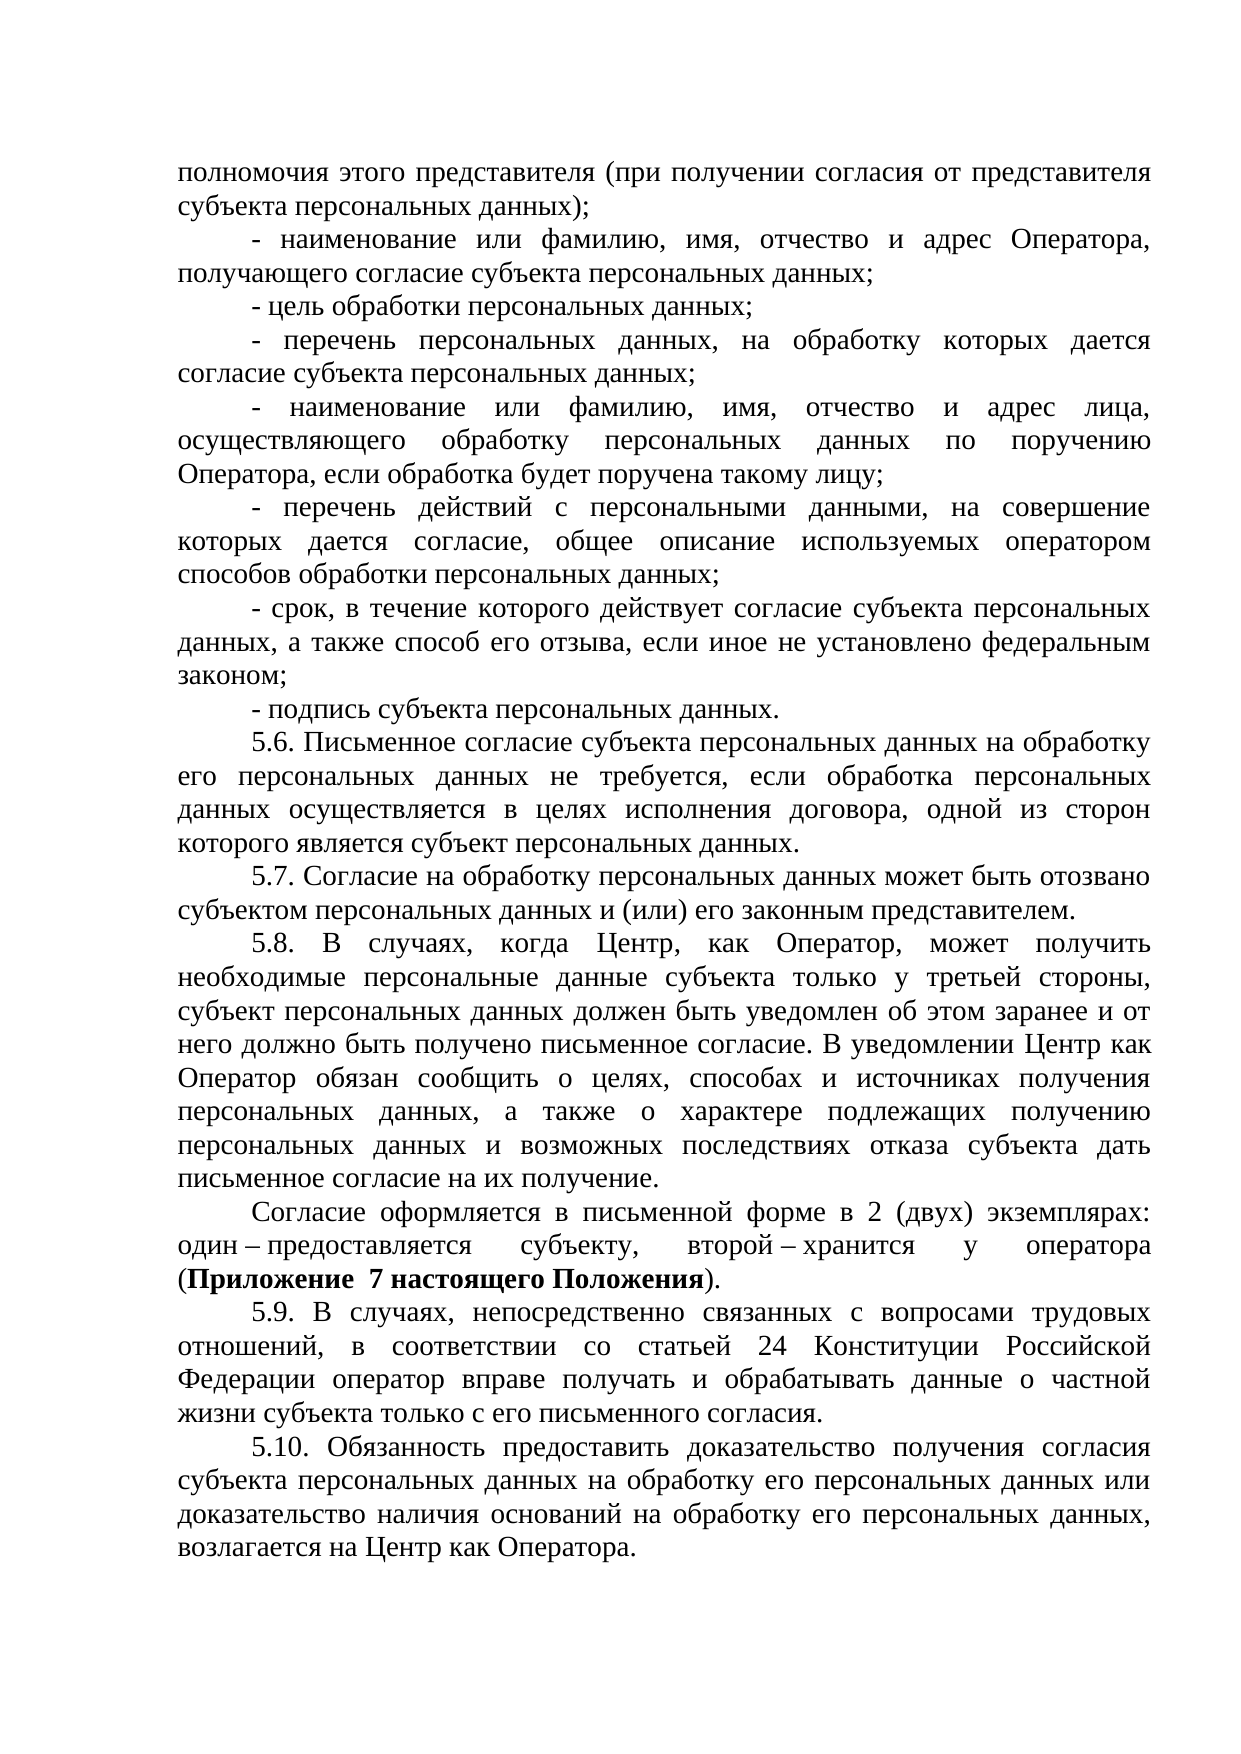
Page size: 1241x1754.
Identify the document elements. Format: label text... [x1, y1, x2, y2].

text - наименование или фамилию, имя, отчество и адрес лица, осуществляющего обработку персональных данных по поручению Оператора, если обработка будет поручена такому лицу; [177, 389, 1152, 489]
text 5.7. Согласие на обработку персональных данных может быть отозвано субъектом персональных данных и (или) его законным представителем. [177, 858, 1152, 926]
text - цель обработки персональных данных; [177, 288, 1152, 322]
text Согласие оформляется в письменной форме в 2 (двух) экземплярах: один – предоставляется субъекту, второй – хранится у оператора (Приложение 7 настоящего Положения). [177, 1194, 1152, 1294]
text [177, 154, 1152, 221]
text 5.10. Обязанность предоставить доказательство получения согласия субъекта персональных данных на обработку его персональных данных или доказательство наличия оснований на обработку его персональных данных, возлагается на Центр как Оператора. [177, 1429, 1152, 1563]
text - подпись субъекта персональных данных. [177, 691, 1152, 724]
text - перечень действий с персональными данными, на совершение которых дается согласие, общее описание используемых оператором способов обработки персональных данных; [177, 489, 1152, 590]
text 5.8. В случаях, когда Центр, как Оператор, может получить необходимые персональные данные субъекта только у третьей стороны, субъект персональных данных должен быть уведомлен об этом заранее и от него должно быть получено письменное согласие. В уведомлении Центр как Оператор обязан сообщить о целях, способах и источниках получения персональных данных, а также о характере подлежащих получению персональных данных и возможных последствиях отказа субъекта дать письменное согласие на их получение. [177, 926, 1152, 1194]
text 5.9. В случаях, непосредственно связанных с вопросами трудовых отношений, в соответствии со статьей 24 Конституции Российской Федерации оператор вправе получать и обрабатывать данные о частной жизни субъекта только с его письменного согласия. [177, 1294, 1152, 1429]
text 5.6. Письменное согласие субъекта персональных данных на обработку его персональных данных не требуется, если обработка персональных данных осуществляется в целях исполнения договора, одной из сторон которого является субъект персональных данных. [177, 724, 1152, 858]
text - срок, в течение которого действует согласие субъекта персональных данных, а также способ его отзыва, если иное не установлено федеральным законом; [177, 590, 1152, 691]
text - наименование или фамилию, имя, отчество и адрес Оператора, получающего согласие субъекта персональных данных; [177, 221, 1152, 288]
text - перечень персональных данных, на обработку которых дается согласие субъекта персональных данных; [177, 322, 1152, 389]
